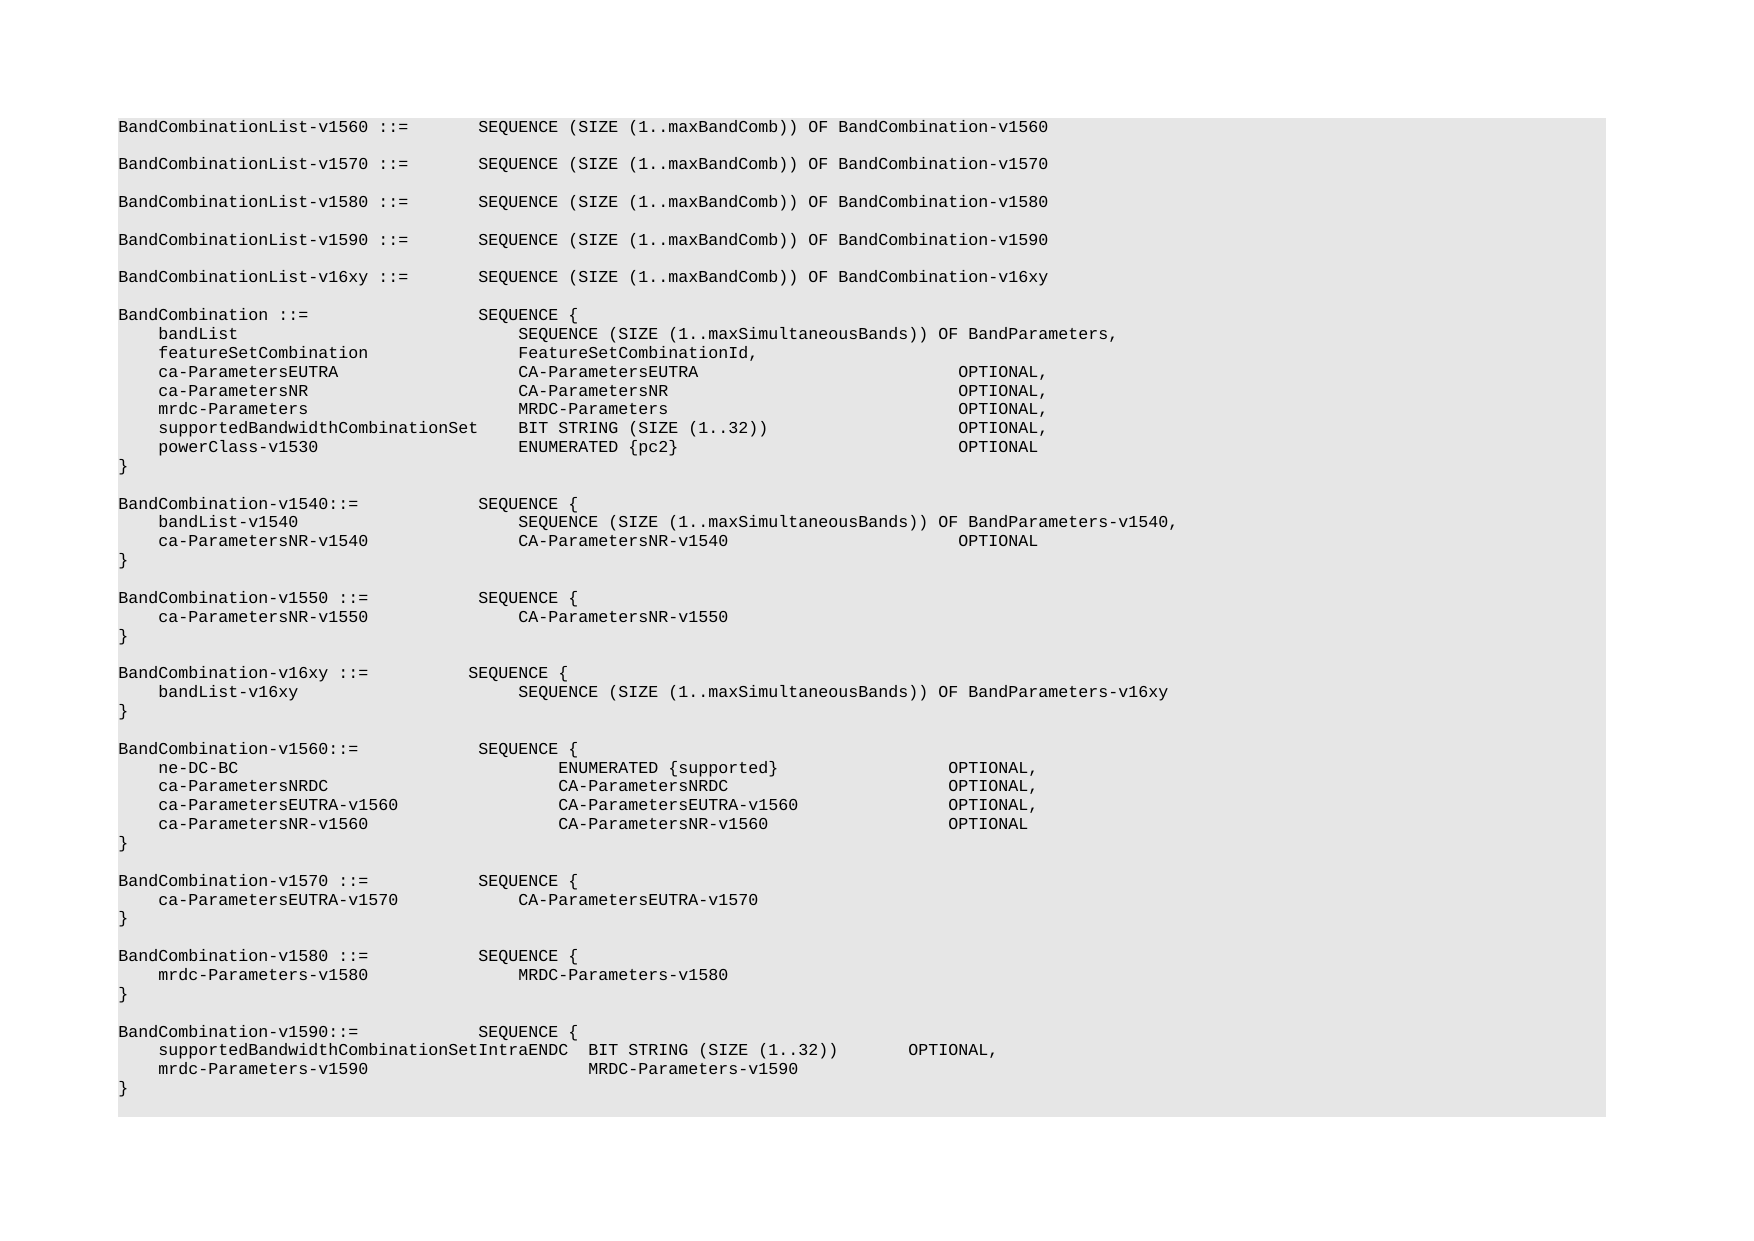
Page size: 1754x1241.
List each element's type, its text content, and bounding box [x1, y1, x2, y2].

text } [118, 985, 1606, 1004]
text } [118, 703, 1606, 721]
text } [118, 910, 1606, 929]
text ca-ParametersEUTRA CA-ParametersEUTRA OPTIONAL, [118, 363, 1606, 382]
text mrdc-Parameters-v1590 MRDC-Parameters-v1590 [118, 1061, 1606, 1080]
text } [118, 1080, 1606, 1098]
text BandCombination-v1590::= SEQUENCE { [118, 1023, 1606, 1042]
text powerClass-v1530 ENUMERATED {pc2} OPTIONAL [118, 439, 1606, 457]
text mrdc-Parameters-v1580 MRDC-Parameters-v1580 [118, 967, 1606, 985]
text featureSetCombination FeatureSetCombinationId, [118, 344, 1606, 363]
text ca-ParametersNR CA-ParametersNR OPTIONAL, [118, 382, 1606, 401]
text BandCombination-v16xy ::= SEQUENCE { [118, 665, 1606, 684]
text } [118, 834, 1606, 853]
text BandCombination-v1580 ::= SEQUENCE { [118, 948, 1606, 967]
text bandList-v1540 SEQUENCE (SIZE (1..maxSimultaneousBands)) OF BandParameters-v1540, [118, 514, 1606, 533]
text bandList-v16xy SEQUENCE (SIZE (1..maxSimultaneousBands)) OF BandParameters-v16xy [118, 684, 1606, 703]
text } [118, 627, 1606, 646]
text ca-ParametersNR-v1540 CA-ParametersNR-v1540 OPTIONAL [118, 533, 1606, 552]
text } [118, 457, 1606, 476]
text BandCombination-v1540::= SEQUENCE { [118, 495, 1606, 514]
text ca-ParametersNR-v1550 CA-ParametersNR-v1550 [118, 608, 1606, 627]
text } [118, 552, 1606, 571]
text ca-ParametersEUTRA-v1560 CA-ParametersEUTRA-v1560 OPTIONAL, [118, 797, 1606, 816]
text supportedBandwidthCombinationSet BIT STRING (SIZE (1..32)) OPTIONAL, [118, 420, 1606, 439]
text BandCombinationList-v1560 ::= SEQUENCE (SIZE (1..maxBandComb)) OF BandCombination-v1560 [118, 118, 1606, 137]
text BandCombination-v1550 ::= SEQUENCE { [118, 589, 1606, 608]
text bandList SEQUENCE (SIZE (1..maxSimultaneousBands)) OF BandParameters, [118, 326, 1606, 344]
text mrdc-Parameters MRDC-Parameters OPTIONAL, [118, 401, 1606, 420]
text BandCombinationList-v1570 ::= SEQUENCE (SIZE (1..maxBandComb)) OF BandCombination-v1570 [118, 156, 1606, 175]
text BandCombinationList-v1590 ::= SEQUENCE (SIZE (1..maxBandComb)) OF BandCombination-v1590 [118, 231, 1606, 250]
text ca-ParametersNRDC CA-ParametersNRDC OPTIONAL, [118, 778, 1606, 797]
text BandCombination-v1560::= SEQUENCE { [118, 740, 1606, 759]
text ne-DC-BC ENUMERATED {supported} OPTIONAL, [118, 759, 1606, 778]
text BandCombination-v1570 ::= SEQUENCE { [118, 872, 1606, 891]
text ca-ParametersEUTRA-v1570 CA-ParametersEUTRA-v1570 [118, 891, 1606, 910]
text supportedBandwidthCombinationSetIntraENDC BIT STRING (SIZE (1..32)) OPTIONAL, [118, 1042, 1606, 1061]
text BandCombinationList-v16xy ::= SEQUENCE (SIZE (1..maxBandComb)) OF BandCombination-v16xy [118, 269, 1606, 288]
text ca-ParametersNR-v1560 CA-ParametersNR-v1560 OPTIONAL [118, 816, 1606, 834]
text BandCombinationList-v1580 ::= SEQUENCE (SIZE (1..maxBandComb)) OF BandCombination-v1580 [118, 193, 1606, 212]
text BandCombination ::= SEQUENCE { [118, 307, 1606, 326]
